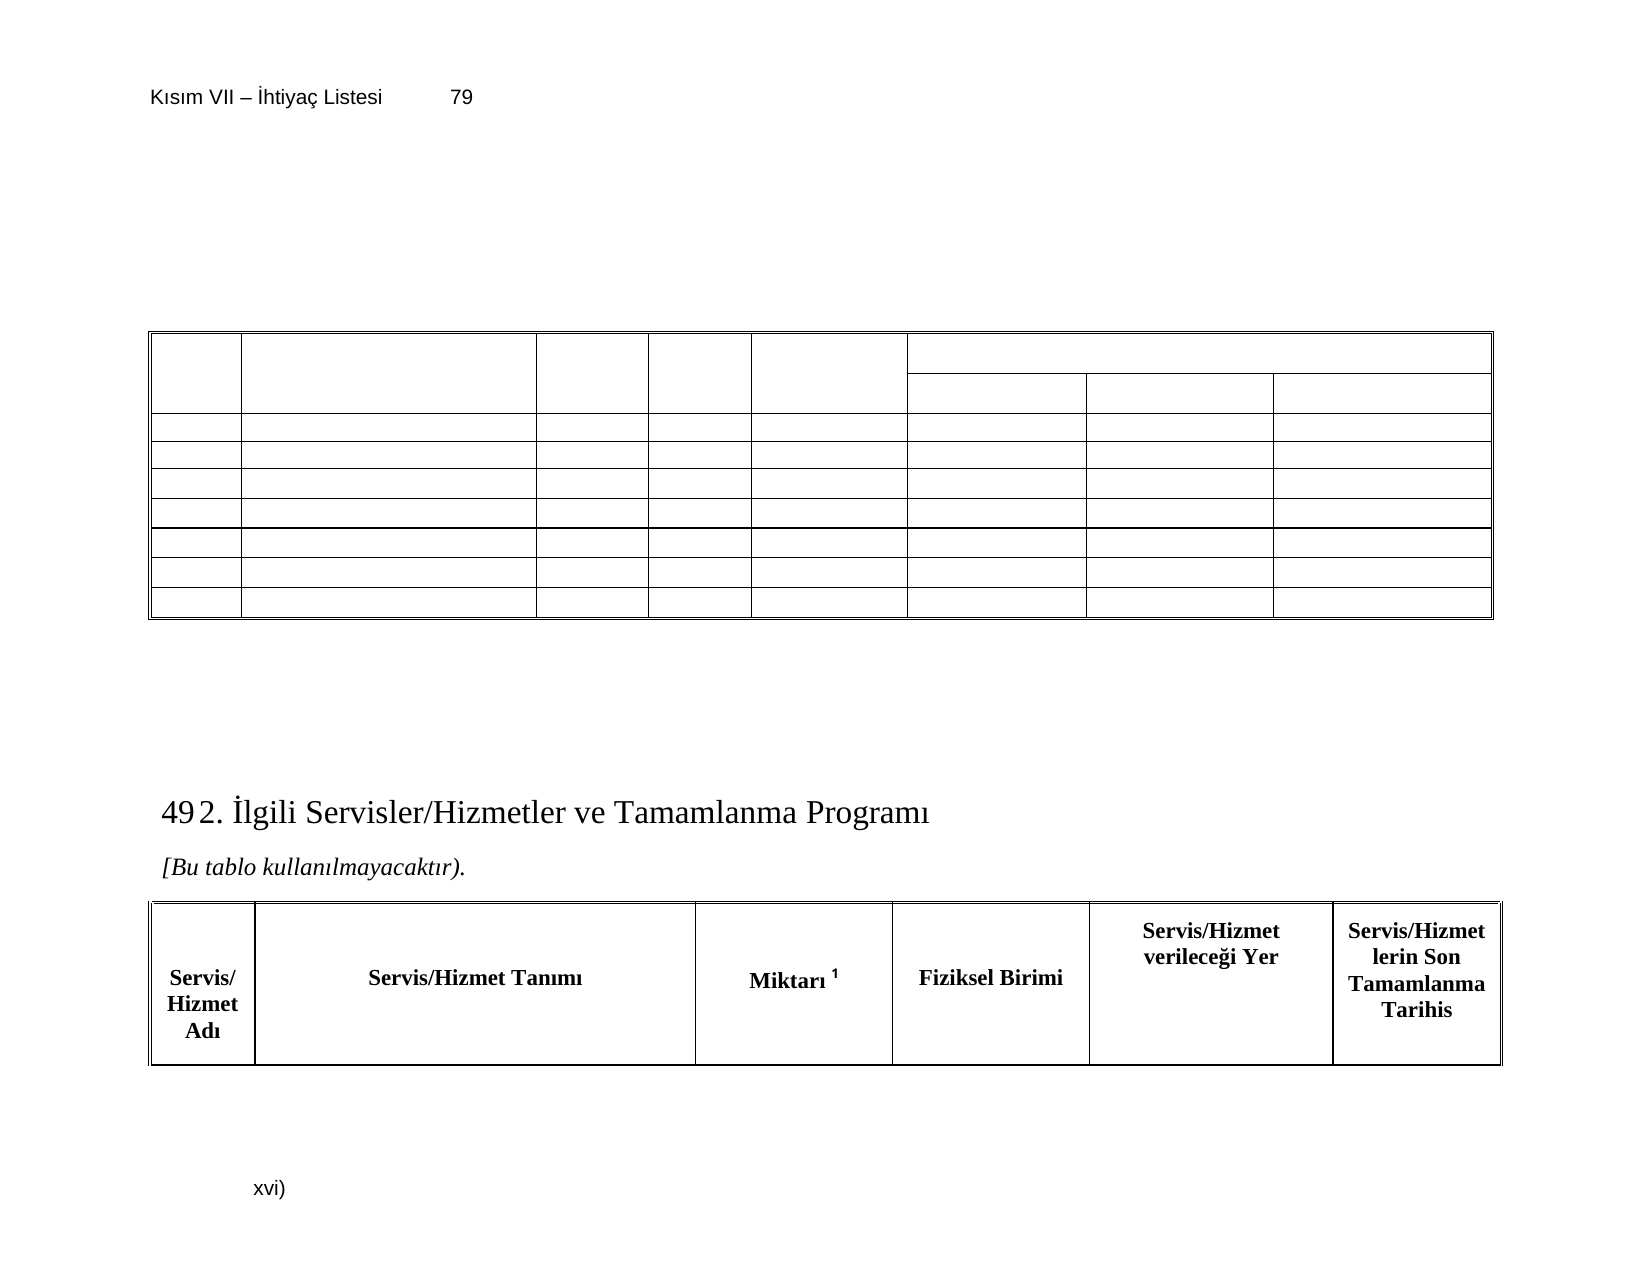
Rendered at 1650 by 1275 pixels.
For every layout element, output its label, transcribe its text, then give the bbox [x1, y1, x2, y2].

table_cell [537, 558, 648, 587]
table_cell [537, 442, 648, 468]
table_cell [908, 414, 1086, 441]
table_header 2. İlgili Servisler/Hizmetler ve Tamamlanma Programı [Bu tablo kullanılmayacaktır). [150, 793, 1502, 901]
table_header [752, 334, 907, 413]
table_cell [537, 499, 648, 527]
table_cell [908, 529, 1086, 557]
table_cell [649, 469, 751, 498]
table_cell [908, 499, 1086, 527]
table_cell [1087, 499, 1273, 527]
table_cell [242, 442, 536, 468]
table_cell [649, 499, 751, 527]
table_cell [1274, 499, 1491, 527]
table_cell Servis/Hizmet Tanımı [256, 904, 695, 1064]
table_cell [537, 529, 648, 557]
table_cell [649, 442, 751, 468]
table_header [908, 334, 1491, 373]
table_cell [752, 414, 907, 441]
table_cell [1274, 558, 1491, 587]
table_cell [1087, 529, 1273, 557]
table_cell Servis/Hizmet verileceği Yer [1090, 904, 1332, 1064]
table_cell [1087, 374, 1273, 413]
table_cell Servis/Hizmet lerin Son Tamamlanma Tarihis [1334, 901, 1502, 1064]
table_cell [242, 499, 536, 527]
table_cell [908, 442, 1086, 468]
table_cell [752, 588, 907, 617]
table_cell [537, 469, 648, 498]
table_cell [908, 469, 1086, 498]
table_cell [1274, 374, 1491, 413]
table_cell [908, 588, 1086, 617]
table_cell [649, 529, 751, 557]
table_cell [242, 588, 536, 617]
table_cell [537, 588, 648, 617]
table_cell [752, 558, 907, 587]
table_cell [752, 442, 907, 468]
table_header [537, 334, 648, 413]
table_cell [152, 558, 241, 587]
table_cell [1087, 469, 1273, 498]
table_cell [537, 414, 648, 441]
table_cell [1087, 588, 1273, 617]
table_cell [152, 499, 241, 527]
table_cell [752, 529, 907, 557]
table_cell Fiziksel Birimi [893, 904, 1089, 1064]
table_cell [1274, 529, 1491, 557]
table_cell [242, 529, 536, 557]
table_cell [752, 499, 907, 527]
table_cell [752, 469, 907, 498]
table_cell [152, 414, 241, 441]
table_cell [649, 558, 751, 587]
table_cell [1087, 442, 1273, 468]
table_cell [908, 374, 1086, 413]
table_cell [1087, 414, 1273, 441]
table_header [242, 334, 536, 413]
table_cell [152, 588, 241, 617]
table_cell [649, 588, 751, 617]
table_header [649, 334, 751, 413]
table_cell [242, 558, 536, 587]
table_cell [1274, 442, 1491, 468]
table_header [152, 334, 241, 413]
table_cell [1274, 469, 1491, 498]
table_cell [1274, 588, 1491, 617]
table_cell [649, 414, 751, 441]
table_cell [152, 442, 241, 468]
table_cell [152, 529, 241, 557]
table_cell Servis/Hizmet Adı [150, 901, 254, 1064]
table_cell [1274, 414, 1491, 441]
table_cell [242, 469, 536, 498]
table_cell [908, 558, 1086, 587]
table_cell Miktarı 1 [696, 904, 892, 1064]
table_cell [242, 414, 536, 441]
table_cell [152, 469, 241, 498]
table_cell [1087, 558, 1273, 587]
